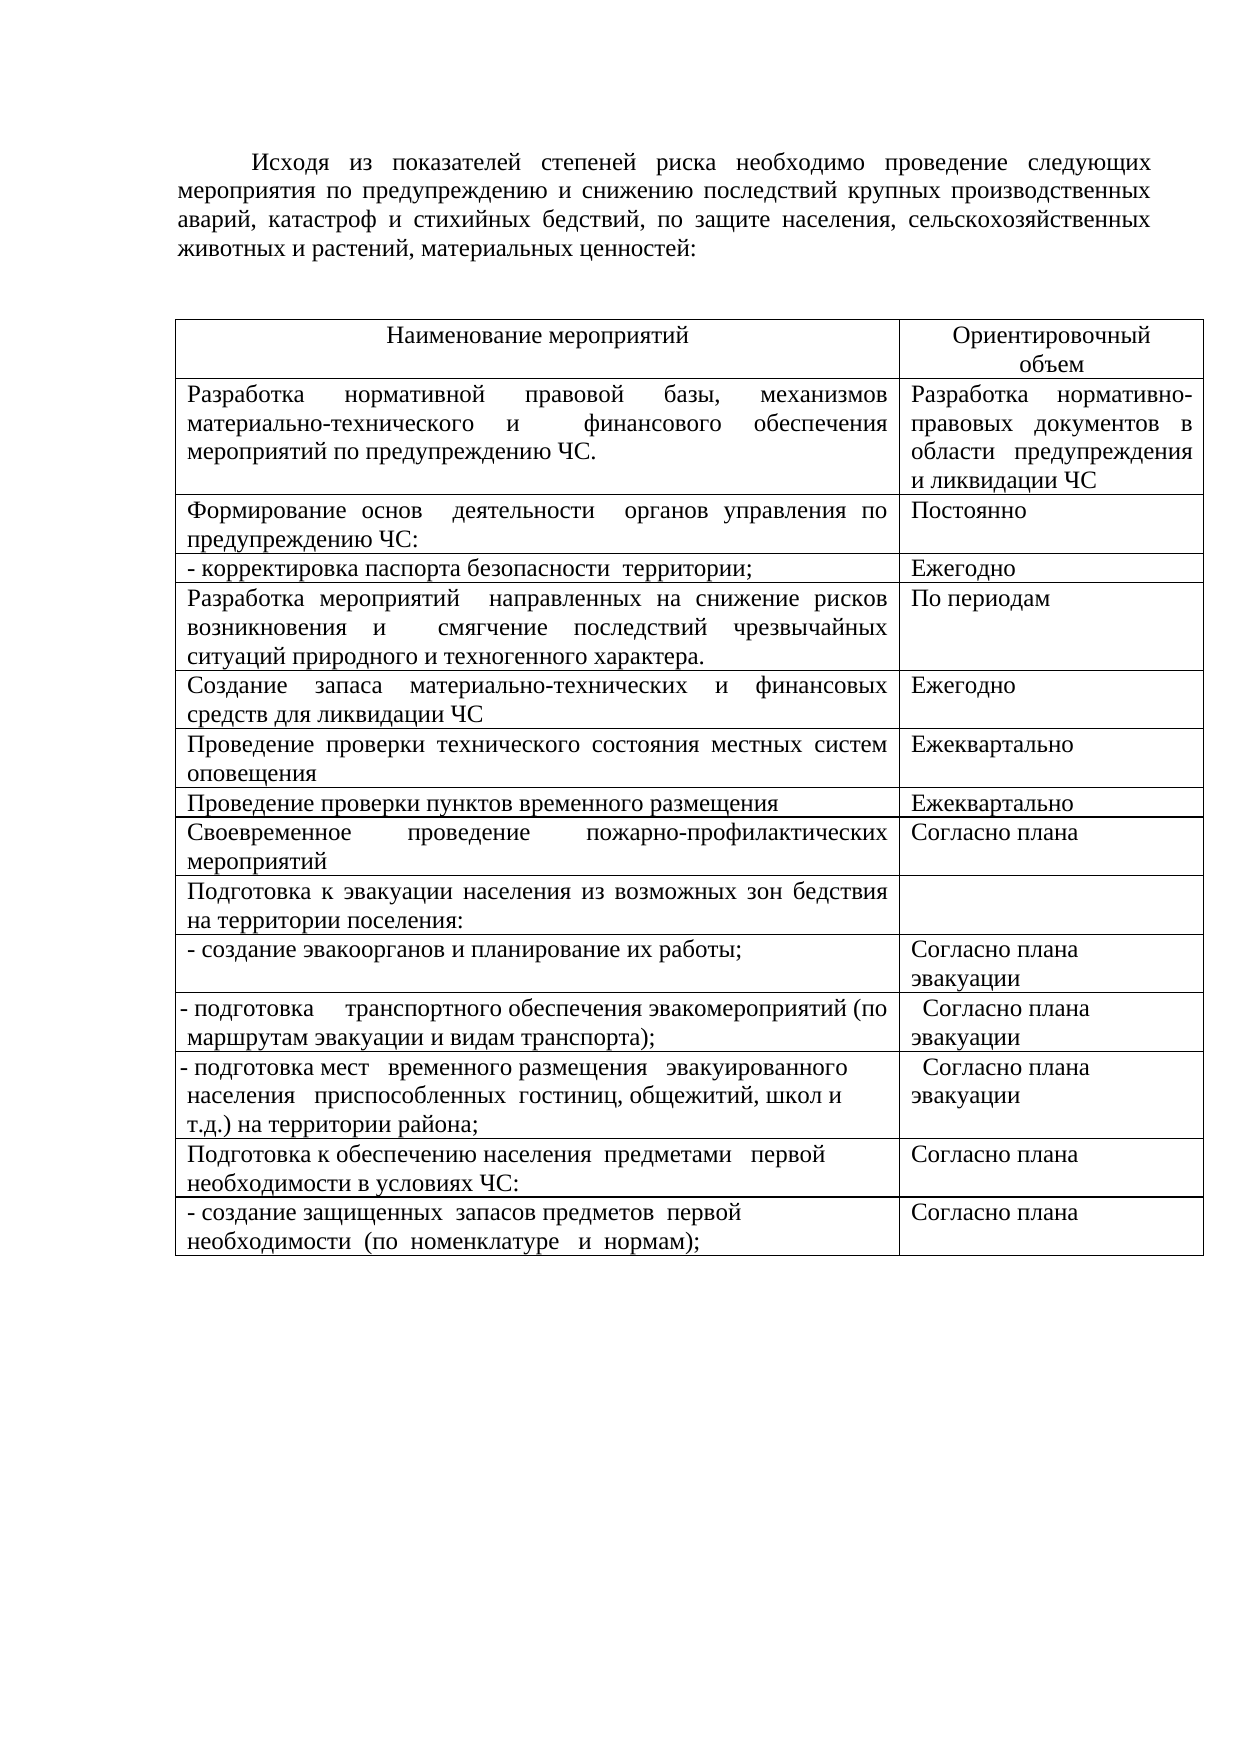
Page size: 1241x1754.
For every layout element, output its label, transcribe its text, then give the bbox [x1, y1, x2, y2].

table_cell Ежегодно [900, 554, 1203, 582]
table_cell Проведение проверки технического состояния местных систем оповещения [176, 729, 899, 787]
table_cell - создание защищенных запасов предметов первой необходимости (по номенклатуре и нормам); [176, 1198, 899, 1255]
table_cell - подготовка транспортного обеспечения эвакомероприятий (по маршрутам эвакуации и видам транспорта); [176, 993, 899, 1051]
table_cell Формирование основ деятельности органов управления по предупреждению ЧС: [176, 495, 899, 552]
table_cell - создание эвакоорганов и планирование их работы; [176, 935, 899, 992]
table_cell Создание запаса материально-технических и финансовых средств для ликвидации ЧС [176, 671, 899, 728]
table_cell Проведение проверки пунктов временного размещения [176, 788, 899, 816]
table_cell Согласно плана [900, 1198, 1203, 1255]
table_cell Ежеквартально [900, 729, 1203, 787]
table_cell Согласно плана эвакуации [900, 1052, 1203, 1138]
table_cell Ежеквартально [900, 788, 1203, 816]
table_cell Подготовка к эвакуации населения из возможных зон бедствия на территории поселения: [176, 876, 899, 933]
table_cell Разработка нормативной правовой базы, механизмов материально-технического и финансового обеспечения мероприятий по предупреждению ЧС. [176, 379, 899, 494]
table_cell По периодам [900, 583, 1203, 669]
table_cell Разработка нормативно-правовых документов в области предупреждения и ликвидации ЧС [900, 379, 1203, 494]
table_header Ориентировочный объем [900, 320, 1203, 378]
table_cell Согласно плана эвакуации [900, 993, 1203, 1051]
table_cell Согласно плана [900, 1139, 1203, 1196]
table_cell Разработка мероприятий направленных на снижение рисков возникновения и смягчение последствий чрезвычайных ситуаций природного и техногенного характера. [176, 583, 899, 669]
table_header Наименование мероприятий [176, 320, 899, 378]
text Исходя из показателей степеней риска необходимо проведение следующих мероприятия по предупреждению и снижению последствий крупных производственных аварий, катастроф и стихийных бедствий, по защите населения, сельскохозяйственных животных и растений, материальных ценностей: [177, 147, 1152, 262]
table_cell Своевременное проведение пожарно-профилактических мероприятий [176, 818, 899, 875]
table_cell [900, 876, 1203, 933]
table_cell Подготовка к обеспечению населения предметами первой необходимости в условиях ЧС: [176, 1139, 899, 1196]
table_cell Согласно плана [900, 818, 1203, 875]
table_cell Согласно плана эвакуации [900, 935, 1203, 992]
table_cell Постоянно [900, 495, 1203, 552]
table_cell - подготовка мест временного размещения эвакуированного населения приспособленных гостиниц, общежитий, школ и т.д.) на территории района; [176, 1052, 899, 1138]
table_cell - корректировка паспорта безопасности территории; [176, 554, 899, 582]
table_cell Ежегодно [900, 671, 1203, 728]
